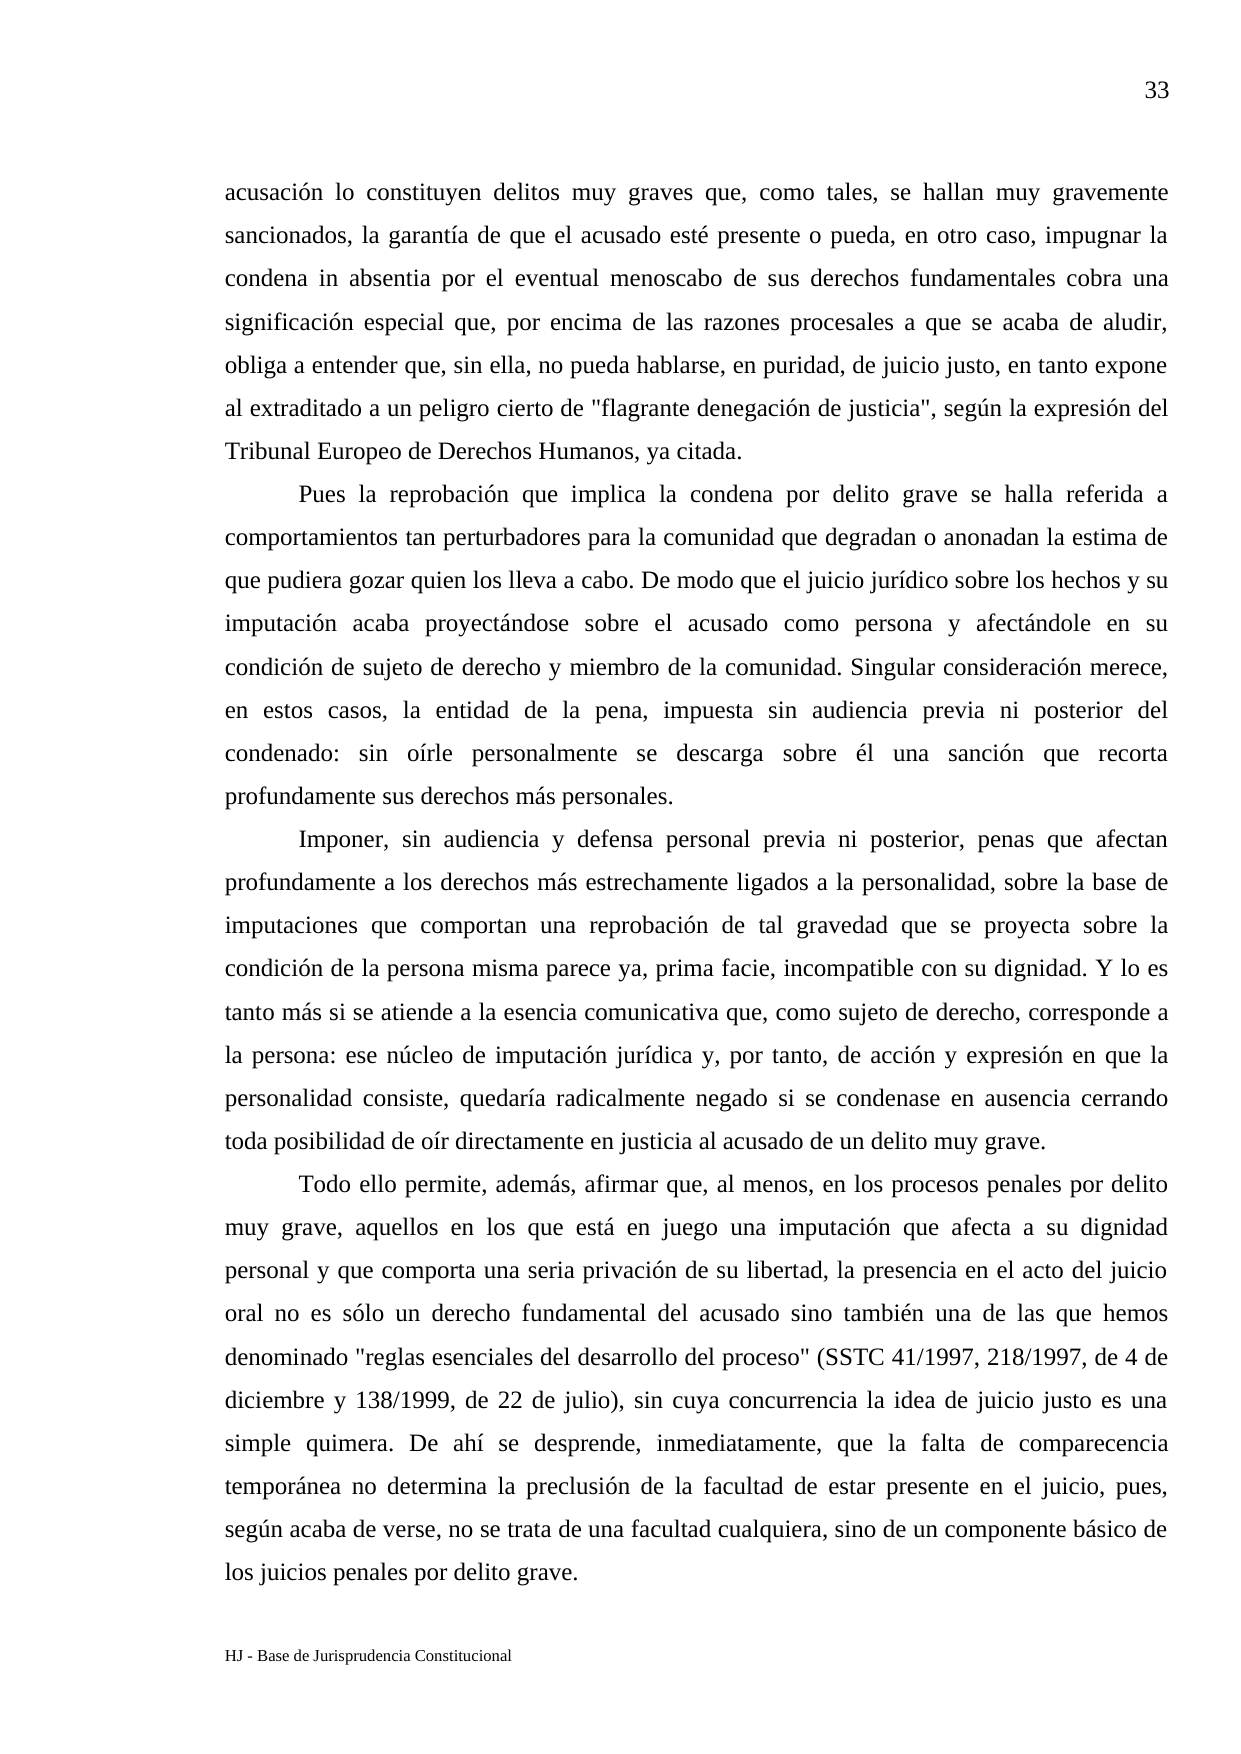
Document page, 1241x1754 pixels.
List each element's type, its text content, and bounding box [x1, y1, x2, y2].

text Imponer, sin audiencia y defensa personal previa ni posterior, penas que afectan profundamente a los derechos más estrechamente ligados a la personalidad, sobre la base de imputaciones que comportan una reprobación de tal gravedad que se proyecta sobre la condición de la persona misma parece ya, prima facie, incompatible con su dignidad. Y lo es tanto más si se atiende a la esencia comunicativa que, como sujeto de derecho, corresponde a la persona: ese núcleo de imputación jurídica y, por tanto, de acción y expresión en que la personalidad consiste, quedaría radicalmente negado si se condenase en ausencia cerrando toda posibilidad de oír directamente en justicia al acusado de un delito muy grave. [224, 824, 1169, 1155]
text Pues la reprobación que implica la condena por delito grave se halla referida a comportamientos tan perturbadores para la comunidad que degradan o anonadan la estima de que pudiera gozar quien los lleva a cabo. De modo que el juicio jurídico sobre los hechos y su imputación acaba proyectándose sobre el acusado como persona y afectándole en su condición de sujeto de derecho y miembro de la comunidad. Singular consideración merece, en estos casos, la entidad de la pena, impuesta sin audiencia previa ni posterior del condenado: sin oírle personalmente se descarga sobre él una sanción que recorta profundamente sus derechos más personales. [224, 479, 1169, 810]
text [224, 177, 1169, 465]
text Todo ello permite, además, afirmar que, al menos, en los procesos penales por delito muy grave, aquellos en los que está en juego una imputación que afecta a su dignidad personal y que comporta una seria privación de su libertad, la presencia en el acto del juicio oral no es sólo un derecho fundamental del acusado sino también una de las que hemos denominado "reglas esenciales del desarrollo del proceso" (SSTC 41/1997, 218/1997, de 4 de diciembre y 138/1999, de 22 de julio), sin cuya concurrencia la idea de juicio justo es una simple quimera. De ahí se desprende, inmediatamente, que la falta de comparecencia temporánea no determina la preclusión de la facultad de estar presente en el juicio, pues, según acaba de verse, no se trata de una facultad cualquiera, sino de un componente básico de los juicios penales por delito grave. [224, 1169, 1169, 1586]
